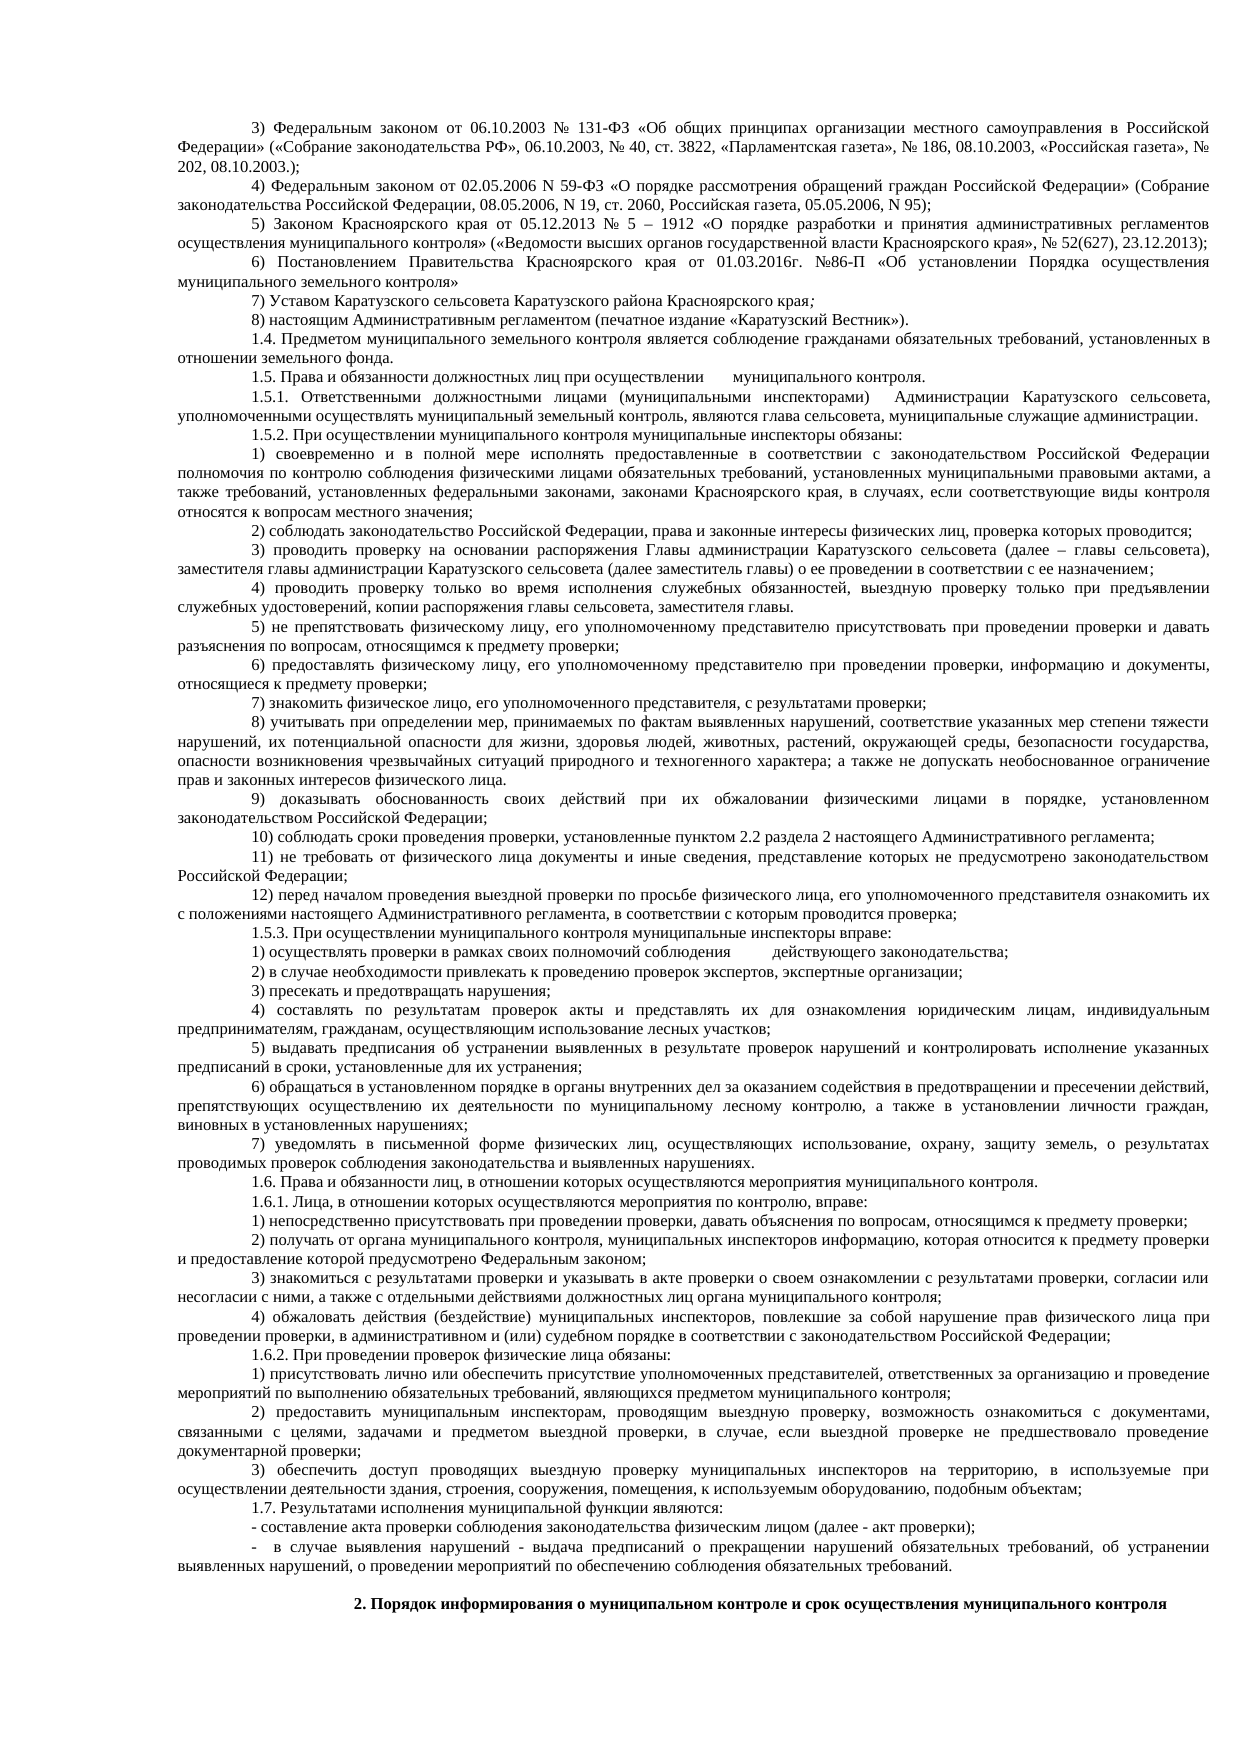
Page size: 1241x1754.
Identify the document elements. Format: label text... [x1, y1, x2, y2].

text 2) предоставить муниципальным инспекторам, проводящим выездную проверку, возможность ознакомиться с документами, связанными с целями, задачами и предметом выездной проверки, в случае, если выездной проверке не предшествовало проведение документарной проверки; [177, 1402, 1211, 1460]
text 4) Федеральным законом от 02.05.2006 N 59-ФЗ «О порядке рассмотрения обращений граждан Российской Федерации» (Собрание законодательства Российской Федерации, 08.05.2006, N 19, ст. 2060, Российская газета, 05.05.2006, N 95); [177, 176, 1211, 214]
text - в случае выявления нарушений - выдача предписаний о прекращении нарушений обязательных требований, об устранении выявленных нарушений, о проведении мероприятий по обеспечению соблюдения обязательных требований. [177, 1536, 1211, 1575]
text 1.6.1. Лица, в отношении которых осуществляются мероприятия по контролю, вправе: [177, 1191, 1211, 1211]
text 1.5.3. При осуществлении муниципального контроля муниципальные инспекторы вправе: [177, 923, 1211, 942]
text 5) Законом Красноярского края от 05.12.2013 № 5 – 1912 «О порядке разработки и принятия административных регламентов осуществления муниципального контроля» («Ведомости высших органов государственной власти Красноярского края», № 52(627), 23.12.2013); [177, 214, 1211, 252]
text 1.7. Результатами исполнения муниципальной функции являются: [177, 1498, 1211, 1517]
text 1) своевременно и в полной мере исполнять предоставленные в соответствии с законодательством Российской Федерации полномочия по контролю соблюдения физическими лицами обязательных требований, установленных муниципальными правовыми актами, а также требований, установленных федеральными законами, законами Красноярского края, в случаях, если соответствующие виды контроля относятся к вопросам местного значения; [177, 444, 1211, 521]
text - составление акта проверки соблюдения законодательства физическим лицом (далее - акт проверки); [177, 1517, 1211, 1536]
text 1) присутствовать лично или обеспечить присутствие уполномоченных представителей, ответственных за организацию и проведение мероприятий по выполнению обязательных требований, являющихся предметом муниципального контроля; [177, 1364, 1211, 1402]
text 12) перед началом проведения выездной проверки по просьбе физического лица, его уполномоченного представителя ознакомить их с положениями настоящего Административного регламента, в соответствии с которым проводится проверка; [177, 885, 1211, 923]
text 3) проводить проверку на основании распоряжения Главы администрации Каратузского сельсовета (далее – главы сельсовета), заместителя главы администрации Каратузского сельсовета (далее заместитель главы) о ее проведении в соответствии с ее назначением; [177, 540, 1211, 578]
text 4) обжаловать действия (бездействие) муниципальных инспекторов, повлекшие за собой нарушение прав физического лица при проведении проверки, в административном и (или) судебном порядке в соответствии с законодательством Российской Федерации; [177, 1306, 1211, 1345]
text 6) предоставлять физическому лицу, его уполномоченному представителю при проведении проверки, информацию и документы, относящиеся к предмету проверки; [177, 655, 1211, 693]
text 5) выдавать предписания об устранении выявленных в результате проверок нарушений и контролировать исполнение указанных предписаний в сроки, установленные для их устранения; [177, 1038, 1211, 1076]
text 10) соблюдать сроки проведения проверки, установленные пунктом 2.2 раздела 2 настоящего Административного регламента; [177, 827, 1211, 846]
text 5) не препятствовать физическому лицу, его уполномоченному представителю присутствовать при проведении проверки и давать разъяснения по вопросам, относящимся к предмету проверки; [177, 616, 1211, 655]
text 1.6. Права и обязанности лиц, в отношении которых осуществляются мероприятия муниципального контроля. [177, 1172, 1211, 1191]
text 2) получать от органа муниципального контроля, муниципальных инспекторов информацию, которая относится к предмету проверки и предоставление которой предусмотрено Федеральным законом; [177, 1230, 1211, 1268]
text 1) непосредственно присутствовать при проведении проверки, давать объяснения по вопросам, относящимся к предмету проверки; [177, 1211, 1211, 1230]
text 3) Федеральным законом от 06.10.2003 № 131-ФЗ «Об общих принципах организации местного самоуправления в Российской Федерации» («Собрание законодательства РФ», 06.10.2003, № 40, ст. 3822, «Парламентская газета», № 186, 08.10.2003, «Российская газета», № 202, 08.10.2003.); [177, 118, 1211, 176]
text 4) проводить проверку только во время исполнения служебных обязанностей, выездную проверку только при предъявлении служебных удостоверений, копии распоряжения главы сельсовета, заместителя главы. [177, 578, 1211, 616]
text 7) Уставом Каратузского сельсовета Каратузского района Красноярского края; [177, 291, 1211, 310]
text 3) пресекать и предотвращать нарушения; [177, 981, 1211, 1000]
text 1.5.2. При осуществлении муниципального контроля муниципальные инспекторы обязаны: [177, 425, 1211, 444]
text 1.5.1. Ответственными должностными лицами (муниципальными инспекторами) Администрации Каратузского сельсовета, уполномоченными осуществлять муниципальный земельный контроль, являются глава сельсовета, муниципальные служащие администрации. [177, 386, 1211, 425]
text 2) в случае необходимости привлекать к проведению проверок экспертов, экспертные организации; [177, 961, 1211, 981]
text 3) обеспечить доступ проводящих выездную проверку муниципальных инспекторов на территорию, в используемые при осуществлении деятельности здания, строения, сооружения, помещения, к используемым оборудованию, подобным объектам; [177, 1460, 1211, 1498]
text 8) настоящим Административным регламентом (печатное издание «Каратузский Вестник»). [177, 310, 1211, 329]
text 4) составлять по результатам проверок акты и представлять их для ознакомления юридическим лицам, индивидуальным предпринимателям, гражданам, осуществляющим использование лесных участков; [177, 1000, 1211, 1038]
text 6) Постановлением Правительства Красноярского края от 01.03.2016г. №86-П «Об установлении Порядка осуществления муниципального земельного контроля» [177, 252, 1211, 291]
text 1.6.2. При проведении проверок физические лица обязаны: [177, 1345, 1211, 1364]
text 11) не требовать от физического лица документы и иные сведения, представление которых не предусмотрено законодательством Российской Федерации; [177, 846, 1211, 885]
text 1.4. Предметом муниципального земельного контроля является соблюдение гражданами обязательных требований, установленных в отношении земельного фонда. [177, 329, 1211, 367]
text 2. Порядок информирования о муниципальном контроле и срок осуществления муниципального контроля [236, 1594, 1211, 1613]
text 1.5. Права и обязанности должностных лиц при осуществлении муниципального контроля. [177, 367, 1211, 386]
text 7) знакомить физическое лицо, его уполномоченного представителя, с результатами проверки; [177, 693, 1211, 712]
text 3) знакомиться с результатами проверки и указывать в акте проверки о своем ознакомлении с результатами проверки, согласии или несогласии с ними, а также с отдельными действиями должностных лиц органа муниципального контроля; [177, 1268, 1211, 1306]
text 7) уведомлять в письменной форме физических лиц, осуществляющих использование, охрану, защиту земель, о результатах проводимых проверок соблюдения законодательства и выявленных нарушениях. [177, 1134, 1211, 1172]
text 6) обращаться в установленном порядке в органы внутренних дел за оказанием содействия в предотвращении и пресечении действий, препятствующих осуществлению их деятельности по муниципальному лесному контролю, а также в установлении личности граждан, виновных в установленных нарушениях; [177, 1076, 1211, 1134]
text 8) учитывать при определении мер, принимаемых по фактам выявленных нарушений, соответствие указанных мер степени тяжести нарушений, их потенциальной опасности для жизни, здоровья людей, животных, растений, окружающей среды, безопасности государства, опасности возникновения чрезвычайных ситуаций природного и техногенного характера; а также не допускать необоснованное ограничение прав и законных интересов физического лица. [177, 712, 1211, 789]
text 1) осуществлять проверки в рамках своих полномочий соблюдения действующего законодательства; [177, 942, 1211, 961]
text 2) соблюдать законодательство Российской Федерации, права и законные интересы физических лиц, проверка которых проводится; [177, 521, 1211, 540]
text 9) доказывать обоснованность своих действий при их обжаловании физическими лицами в порядке, установленном законодательством Российской Федерации; [177, 789, 1211, 827]
